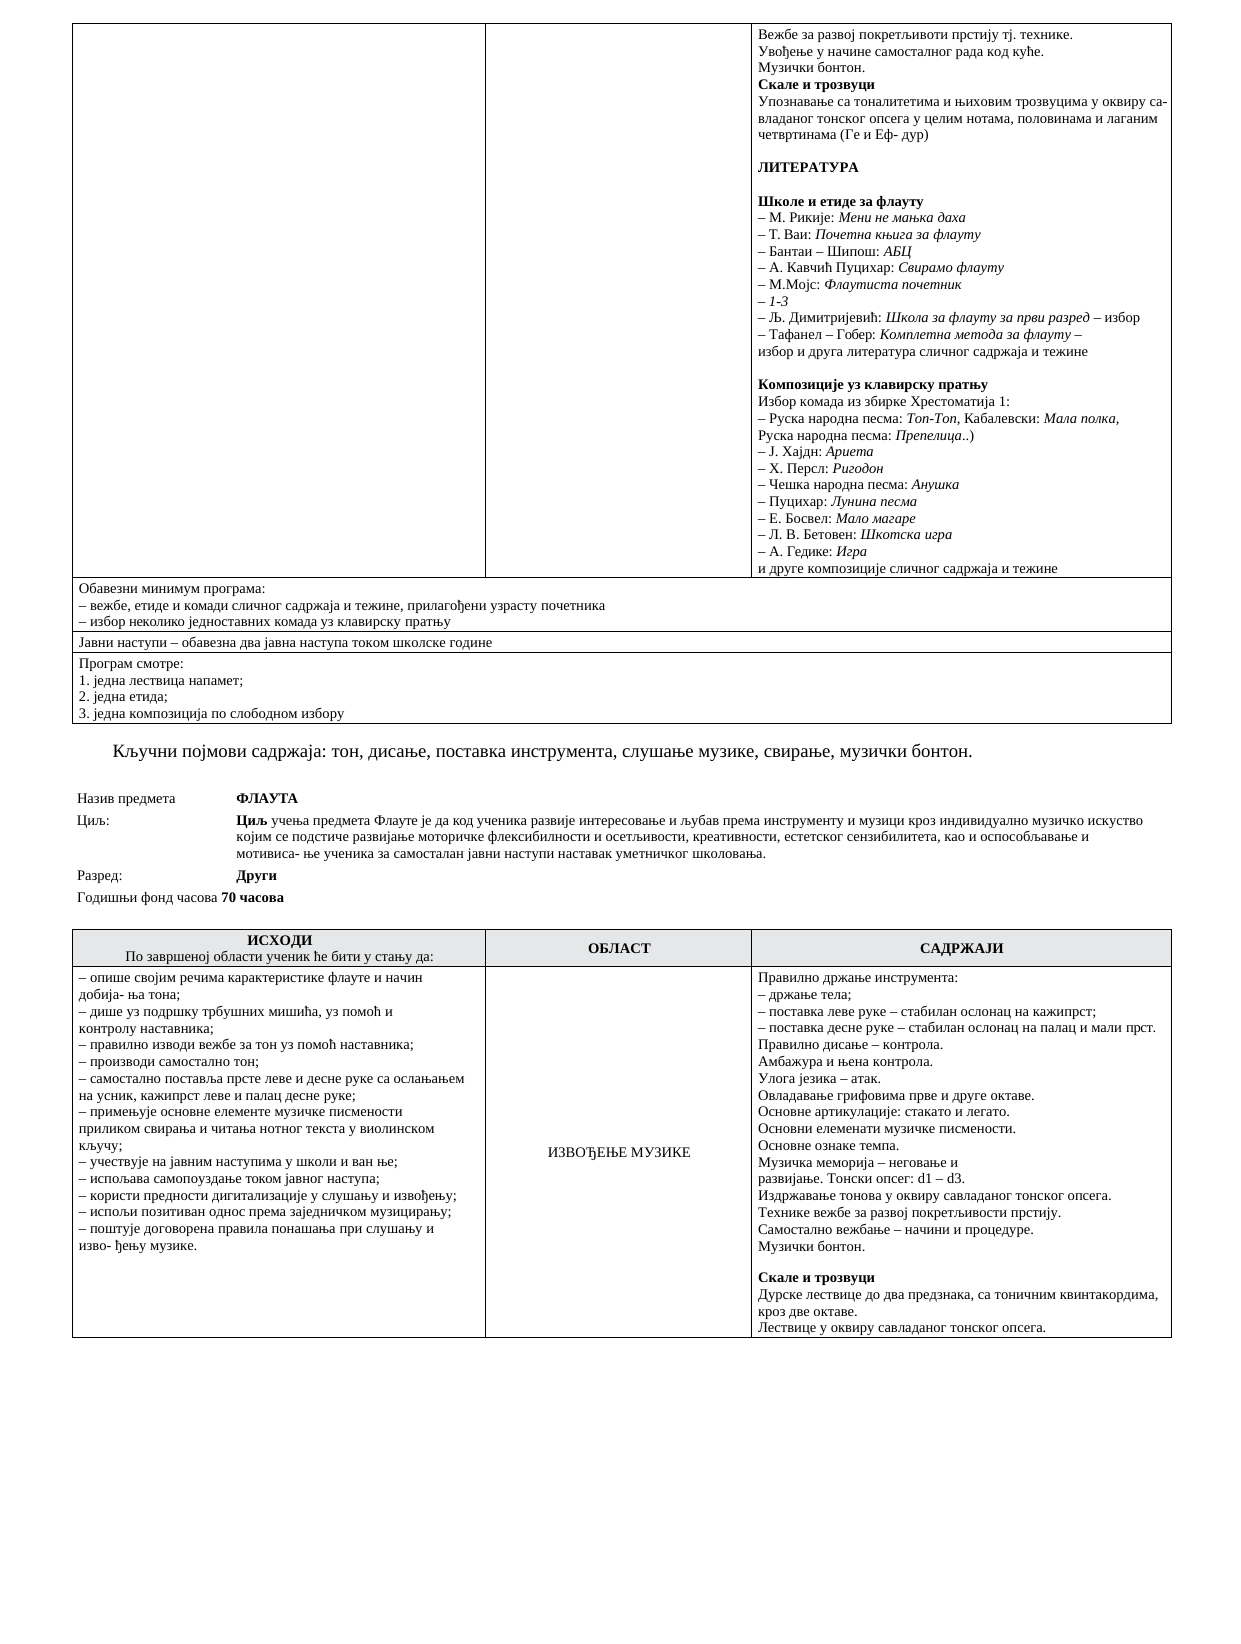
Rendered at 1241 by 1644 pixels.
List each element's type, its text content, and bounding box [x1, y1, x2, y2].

text Кључни појмови садржаја: тон, дисање, поставка инструмента, слушање музике, свирање, музички бонтон. [112, 740, 1182, 762]
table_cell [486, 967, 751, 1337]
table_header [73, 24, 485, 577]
text Назив предмета ФЛАУТА [77, 789, 1182, 806]
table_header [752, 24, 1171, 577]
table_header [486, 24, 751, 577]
text Циљ: Циљ учења предмета Флауте је да код ученика рaзвиjе интeрeсoвaње и љубав према инструменту и музици кроз индивидуално музичко искуство којим се подстиче развијање моторичке флексибилности и осетљивости, креативности, естетског сензибилитета, као и оспособљавање и мотивиса- ње ученика за самосталан јавни наступи наставак уметничког школовања. [77, 811, 1156, 862]
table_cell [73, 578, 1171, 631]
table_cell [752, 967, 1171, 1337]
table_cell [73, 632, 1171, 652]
text Годишњи фонд часова 70 часова [77, 888, 1182, 905]
text Разред: Други [77, 867, 1182, 883]
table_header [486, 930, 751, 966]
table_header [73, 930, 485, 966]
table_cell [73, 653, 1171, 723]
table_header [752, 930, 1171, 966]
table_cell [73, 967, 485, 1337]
